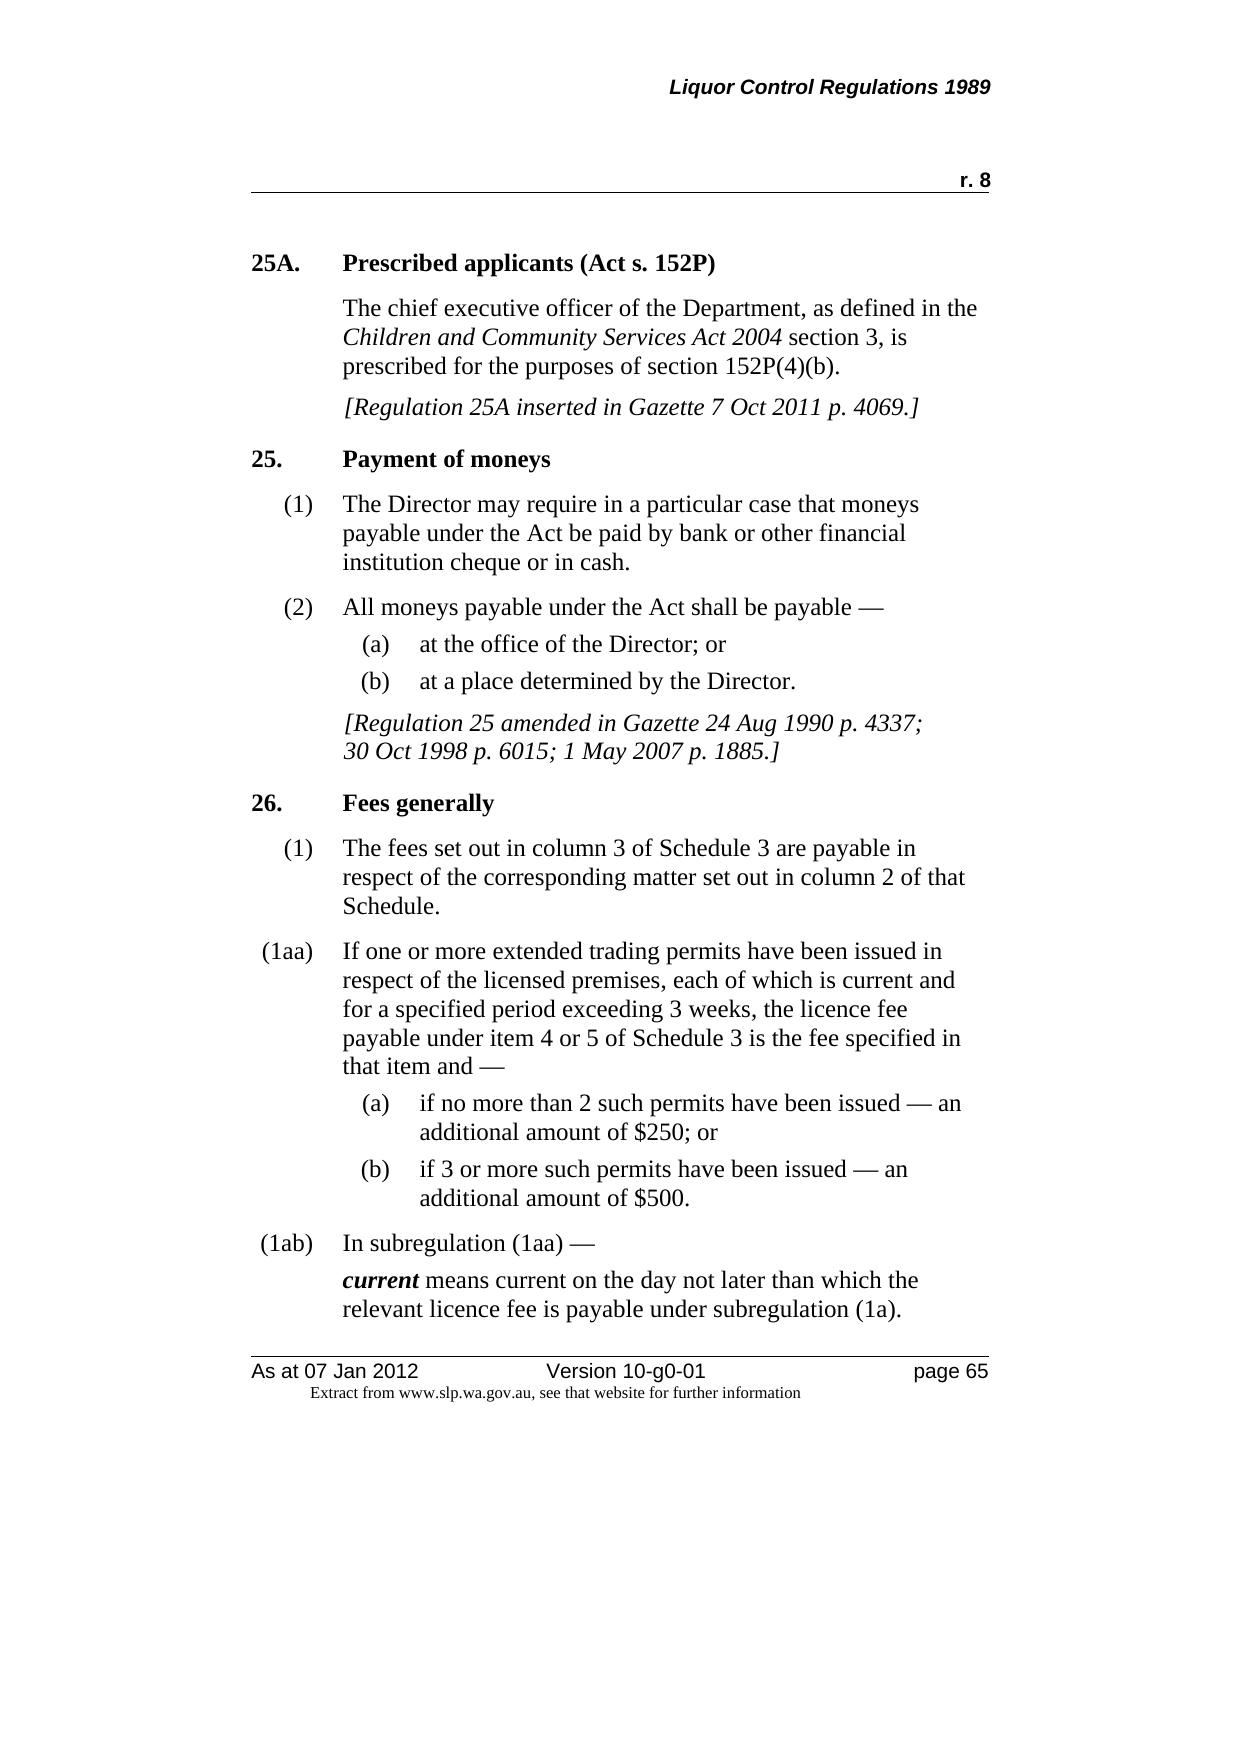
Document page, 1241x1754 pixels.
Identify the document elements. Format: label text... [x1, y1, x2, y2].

text (b) at a place determined by the Director. [251, 666, 989, 695]
subtitle 25. Payment of moneys [251, 444, 989, 473]
text (a) at the office of the Director; or [251, 629, 989, 658]
text (1aa) If one or more extended trading permits have been issued in respect of the licensed premises, each of which is current and for a specified period exceeding 3 weeks, the licence fee payable under item 4 or 5 of Schedule 3 is the fee specified in that item and — [251, 936, 989, 1080]
subtitle 26. Fees generally [251, 788, 989, 817]
text (1) The Director may require in a particular case that moneys payable under the Act be paid by bank or other financial institution cheque or in cash. [251, 489, 989, 576]
text (1ab) In subregulation (1aa) — [251, 1228, 989, 1257]
text (a) if no more than 2 such permits have been issued — an additional amount of $250; or [251, 1088, 989, 1146]
text [Regulation 25 amended in Gazette 24 Aug 1990 p. 4337; 30 Oct 1998 p. 6015; 1 May 2007 p. 1885.] [251, 708, 989, 765]
text current means current on the day not later than which the relevant licence fee is payable under subregulation (1a). [251, 1266, 989, 1323]
subtitle 25A. Prescribed applicants (Act s. 152P) [251, 248, 989, 277]
text (b) if 3 or more such permits have been issued — an additional amount of $500. [251, 1154, 989, 1212]
text (2) All moneys payable under the Act shall be payable — [251, 592, 989, 621]
text The chief executive officer of the Department, as defined in the Children and Community Services Act 2004 section 3, is prescribed for the purposes of section 152P(4)(b). [251, 293, 989, 380]
text (1) The fees set out in column 3 of Schedule 3 are payable in respect of the corresponding matter set out in column 2 of that Schedule. [251, 833, 989, 920]
text [Regulation 25A inserted in Gazette 7 Oct 2011 p. 4069.] [251, 392, 989, 421]
